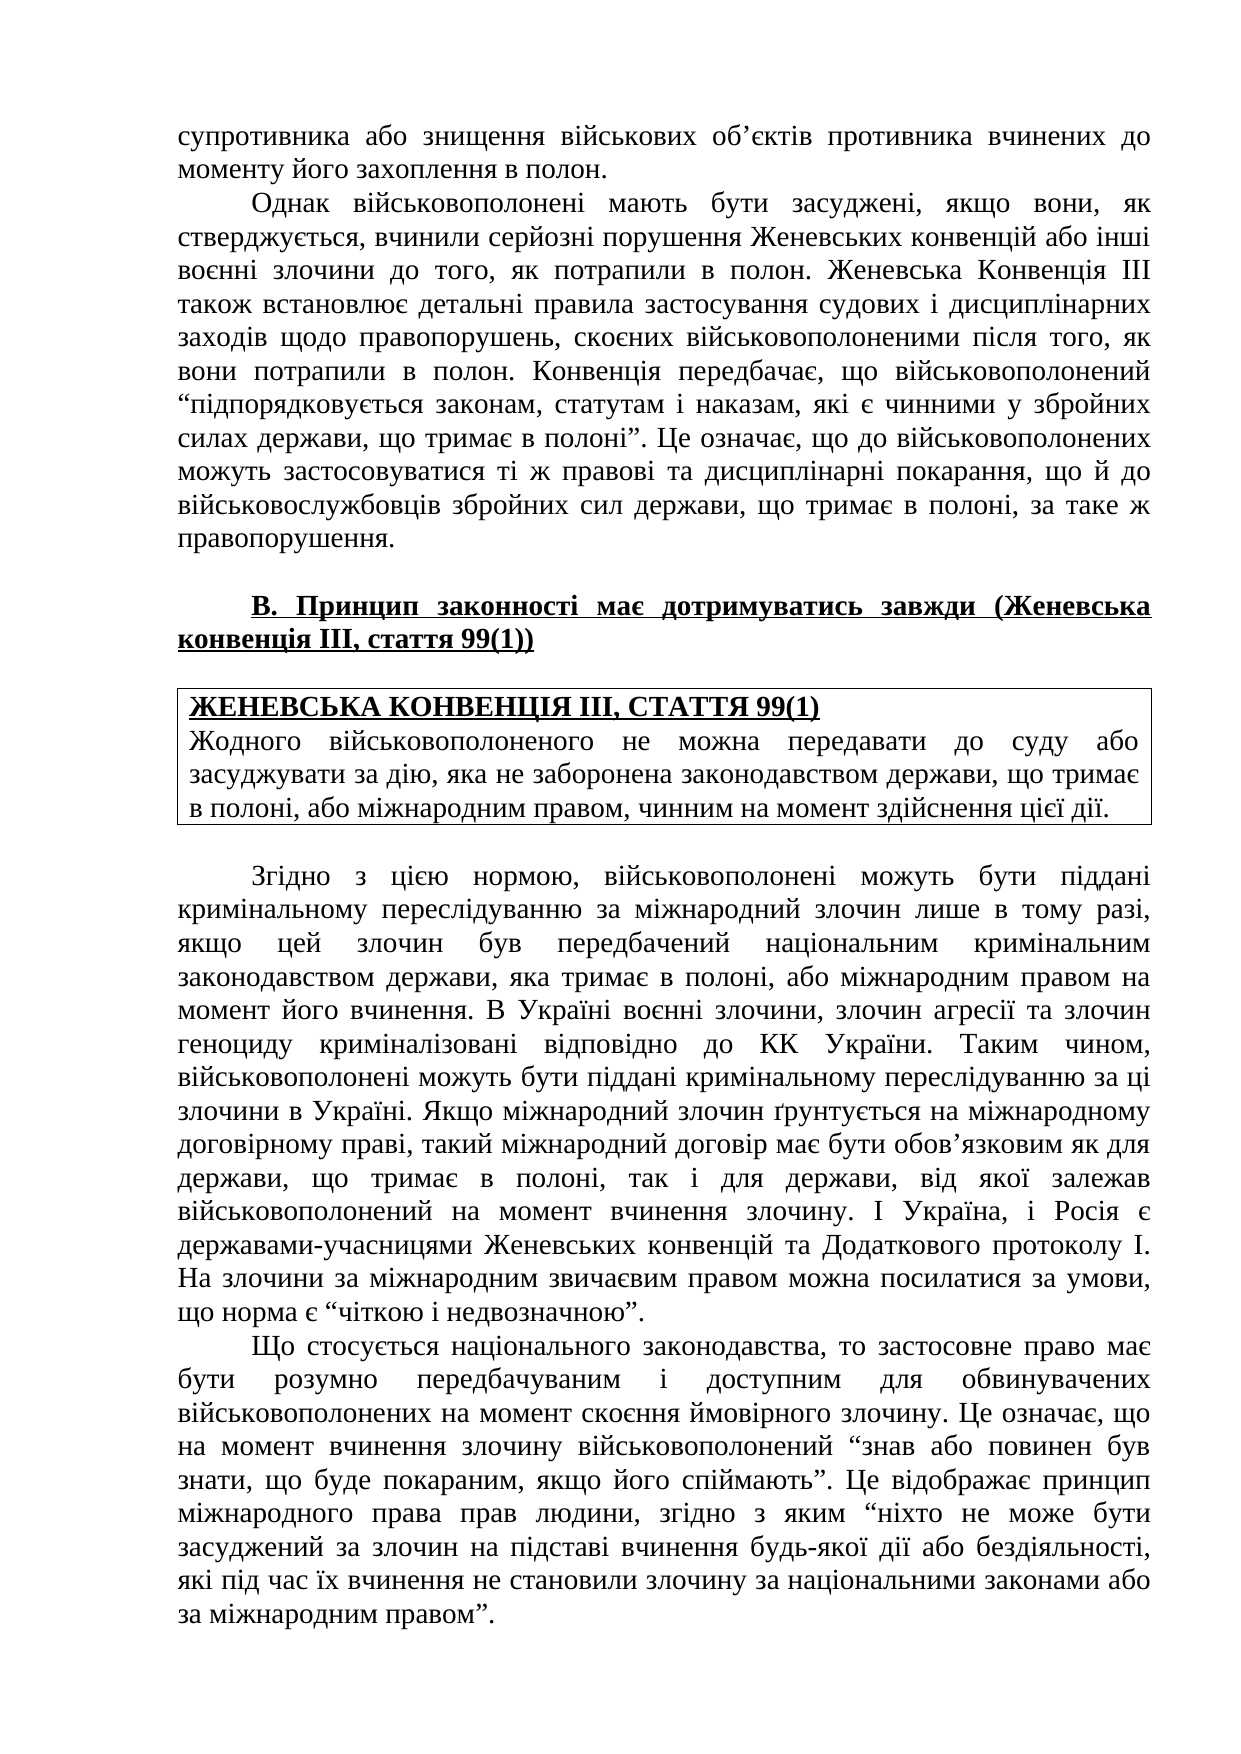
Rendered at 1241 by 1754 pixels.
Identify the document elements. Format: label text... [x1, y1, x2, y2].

text Згідно з цією нормою, військовополонені можуть бути піддані кримінальному переслідуванню за міжнародний злочин лише в тому разі, якщо цей злочин був передбачений національним кримінальним законодавством держави, яка тримає в полоні, або міжнародним правом на момент його вчинення. В Україні воєнні злочини, злочин агресії та злочин геноциду криміналізовані відповідно до КК України. Таким чином, військовополонені можуть бути піддані кримінальному переслідуванню за ці злочини в Україні. Якщо міжнародний злочин ґрунтується на міжнародному договірному праві, такий міжнародний договір має бути обов’язковим як для держави, що тримає в полоні, так і для держави, від якої залежав військовополонений на момент вчинення злочину. І Україна, і Росія є державами-учасницями Женевських конвенцій та Додаткового протоколу I. На злочини за міжнародним звичаєвим правом можна посилатися за умови, що норма є “чіткою і недвозначною”. [177, 858, 1152, 1328]
text В. Принцип законності має дотримуватись завжди (Женевська конвенція III, стаття 99(1)) [177, 588, 1152, 655]
text Однак військовополонені мають бути засуджені, якщо вони, як стверджується, вчинили серйозні порушення Женевських конвенцій або інші воєнні злочини до того, як потрапили в полон. Женевська Конвенція ІІІ також встановлює детальні правила застосування судових і дисциплінарних заходів щодо правопорушень, скоєних військовополоненими після того, як вони потрапили в полон. Конвенція передбачає, що військовополонений “підпорядковується законам, статутам і наказам, які є чинними у збройних силах держави, що тримає в полоні”. Це означає, що до військовополонених можуть застосовуватися ті ж правові та дисциплінарні покарання, що й до військовослужбовців збройних сил держави, що тримає в полоні, за таке ж правопорушення. [177, 185, 1152, 554]
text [177, 118, 1152, 185]
text Що стосується національного законодавства, то застосовне право має бути розумно передбачуваним і доступним для обвинувачених військовополонених на момент скоєння ймовірного злочину. Це означає, що на момент вчинення злочину військовополонений “знав або повинен був знати, що буде покараним, якщо його спіймають”. Це відображає принцип міжнародного права прав людини, згідно з яким “ніхто не може бути засуджений за злочин на підставі вчинення будь-якої дії або бездіяльності, які під час їх вчинення не становили злочину за національними законами або за міжнародним правом”. [177, 1328, 1152, 1629]
table_header ЖЕНЕВСЬКА КОНВЕНЦІЯ III, СТАТТЯ 99(1) Жодного військовополоненого не можна передавати до суду або засуджувати за дію, яка не заборонена законодавством держави, що тримає в полоні, або міжнародним правом, чинним на момент здійснення цієї дії. [178, 689, 1151, 823]
